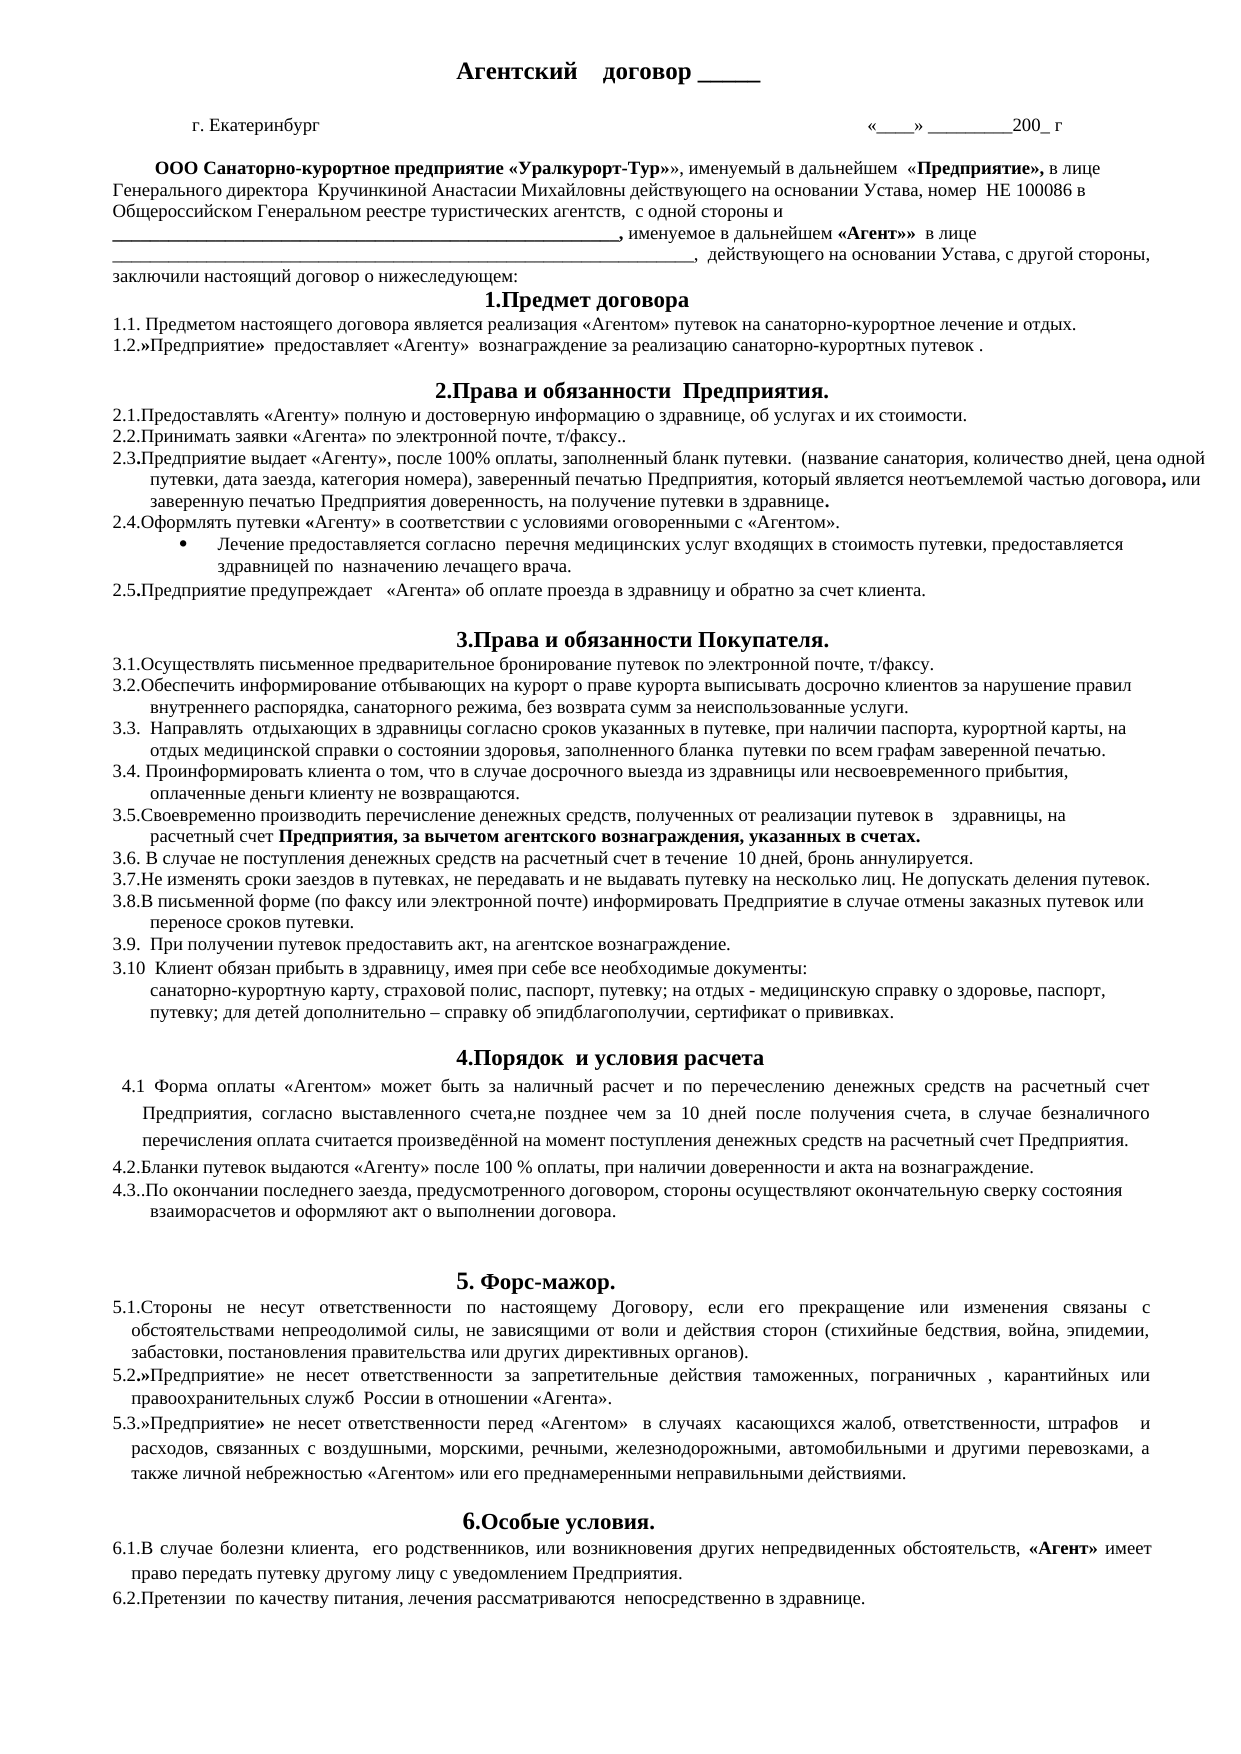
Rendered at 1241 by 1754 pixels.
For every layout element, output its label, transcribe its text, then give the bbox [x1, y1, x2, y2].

title ООО Санаторно-курортное предприятие «Уралкурорт-Тур»», именуемый в дальнейшем «Предприятие», в лице Генерального директора Кручинкиной Анастасии Михайловны действующего на основании Устава, номер НЕ 100086 в Общероссийском Генеральном реестре туристических агентств, с одной стороны и ______________________________________________________, именуемое в дальнейшем «Агент»» в лице ______________________________________________________________, действующего на основании Устава, с другой стороны, заключили настоящий договор о нижеследующем: [112, 157, 1152, 286]
title 2.1.Предоставлять «Агенту» полную и достоверную информацию о здравнице, об услугах и их стоимости. [112, 404, 1152, 425]
title 2.3.Предприятие выдает «Агенту», после 100% оплаты, заполненный бланк путевки. (название санатория, количество дней, цена одной путевки, дата заезда, категория номера), заверенный печатью Предприятия, который является неотъемлемой частью договора, или заверенную печатью Предприятия доверенность, на получение путевки в здравнице. [112, 447, 1217, 511]
title 2.Права и обязанности Предприятия. [112, 377, 1152, 404]
text 3.10 Клиент обязан прибыть в здравницу, имея при себе все необходимые документы: [112, 954, 1152, 979]
title 3.2.Обеспечить информирование отбывающих на курорт о праве курорта выписывать досрочно клиентов за нарушение правил внутреннего распорядка, санаторного режима, без возврата сумм за неиспользованные услуги. [112, 674, 1152, 717]
text 6.2.Претензии по качеству питания, лечения рассматриваются непосредственно в здравнице. [112, 1584, 1152, 1609]
title 1.2.»Предприятие» предоставляет «Агенту» вознаграждение за реализацию санаторно-курортных путевок . [112, 334, 1152, 356]
title 3.9. При получении путевок предоставить акт, на агентское вознаграждение. [112, 933, 1152, 954]
title 3.6. В случае не поступления денежных средств на расчетный счет в течение 10 дней, бронь аннулируется. [112, 847, 1152, 868]
text 2.5.Предприятие предупреждает «Агента» об оплате проезда в здравницу и обратно за счет клиента. [112, 576, 1152, 601]
title 2.2.Принимать заявки «Агента» по электронной почте, т/факсу.. [112, 425, 1152, 447]
title 1.1. Предметом настоящего договора является реализация «Агентом» путевок на санаторно-курортное лечение и отдых. [112, 313, 1152, 334]
text 4.1 Форма оплаты «Агентом» может быть за наличный расчет и по перечеслению денежных средств на расчетный счет Предприятия, согласно выставленного счета,не позднее чем за 10 дней после получения счета, в случае безналичного перечисления оплата считается произведённой на момент поступления денежных средств на расчетный счет Предприятия. [112, 1070, 1152, 1152]
title Лечение предоставляется согласно перечня медицинских услуг входящих в стоимость путевки, предоставляется здравницей по назначению лечащего врача. [180, 533, 1217, 576]
title 3.3. Направлять отдыхающих в здравницы согласно сроков указанных в путевке, при наличии паспорта, курортной карты, на отдых медицинской справки о состоянии здоровья, заполненного бланка путевки по всем графам заверенной печатью. [112, 717, 1152, 760]
title Агентский договор _____ [112, 56, 1152, 85]
title 4.Порядок и условия расчета [112, 1044, 1152, 1070]
title 2.4.Оформлять путевки «Агенту» в соответствии с условиями оговоренными с «Агентом». [112, 511, 1217, 533]
title г. Екатеринбург «____» _________200_ г [112, 114, 1152, 135]
title санаторно-курортную карту, страховой полис, паспорт, путевку; на отдых - медицинскую справку о здоровье, паспорт, путевку; для детей дополнительно – справку об эпидблагополучии, сертификат о прививках. [112, 979, 1152, 1022]
text 4.2.Бланки путевок выдаются «Агенту» после 100 % оплаты, при наличии доверенности и акта на вознаграждение. [112, 1152, 1152, 1179]
title 3.7.Не изменять сроки заездов в путевках, не передавать и не выдавать путевку на несколько лиц. Не допускать деления путевок. [112, 868, 1152, 890]
text 6.1.В случае болезни клиента, его родственников, или возникновения других непредвиденных обстоятельств, «Агент» имеет право передать путевку другому лицу с уведомлением Предприятия. [112, 1534, 1152, 1584]
title 3.5.Своевременно производить перечисление денежных средств, полученных от реализации путевок в здравницы, на расчетный счет Предприятия, за вычетом агентского вознаграждения, указанных в счетах. [112, 803, 1152, 847]
text 5. Форс-мажор. [112, 1270, 1152, 1295]
title 3.8.В письменной форме (по факсу или электронной почте) информировать Предприятие в случае отмены заказных путевок или переносе сроков путевки. [112, 890, 1152, 933]
title 1.Предмет договора [112, 286, 1152, 313]
text 5.1.Стороны не несут ответственности по настоящему Договору, если его прекращение или изменения связаны с обстоятельствами непреодолимой силы, не зависящими от воли и действия сторон (стихийные бедствия, война, эпидемии, забастовки, постановления правительства или других директивных органов). [112, 1295, 1152, 1363]
title 3.1.Осуществлять письменное предварительное бронирование путевок по электронной почте, т/факсу. [112, 652, 1152, 674]
title 4.3..По окончании последнего заезда, предусмотренного договором, стороны осуществляют окончательную сверку состояния взаиморасчетов и оформляют акт о выполнении договора. [112, 1179, 1152, 1222]
text 6.Особые условия. [112, 1509, 1152, 1534]
title 3.Права и обязанности Покупателя. [112, 626, 1152, 652]
text 5.2.»Предприятие» не несет ответственности за запретительные действия таможенных, пограничных , карантийных или правоохранительных служб России в отношении «Агента». [112, 1363, 1152, 1409]
text 5.3.»Предприятие» не несет ответственности перед «Агентом» в случаях касающихся жалоб, ответственности, штрафов и расходов, связанных с воздушными, морскими, речными, железнодорожными, автомобильными и другими перевозками, а также личной небрежностью «Агентом» или его преднамеренными неправильными действиями. [112, 1409, 1152, 1484]
title 3.4. Проинформировать клиента о том, что в случае досрочного выезда из здравницы или несвоевременного прибытия, оплаченные деньги клиенту не возвращаются. [112, 760, 1152, 803]
